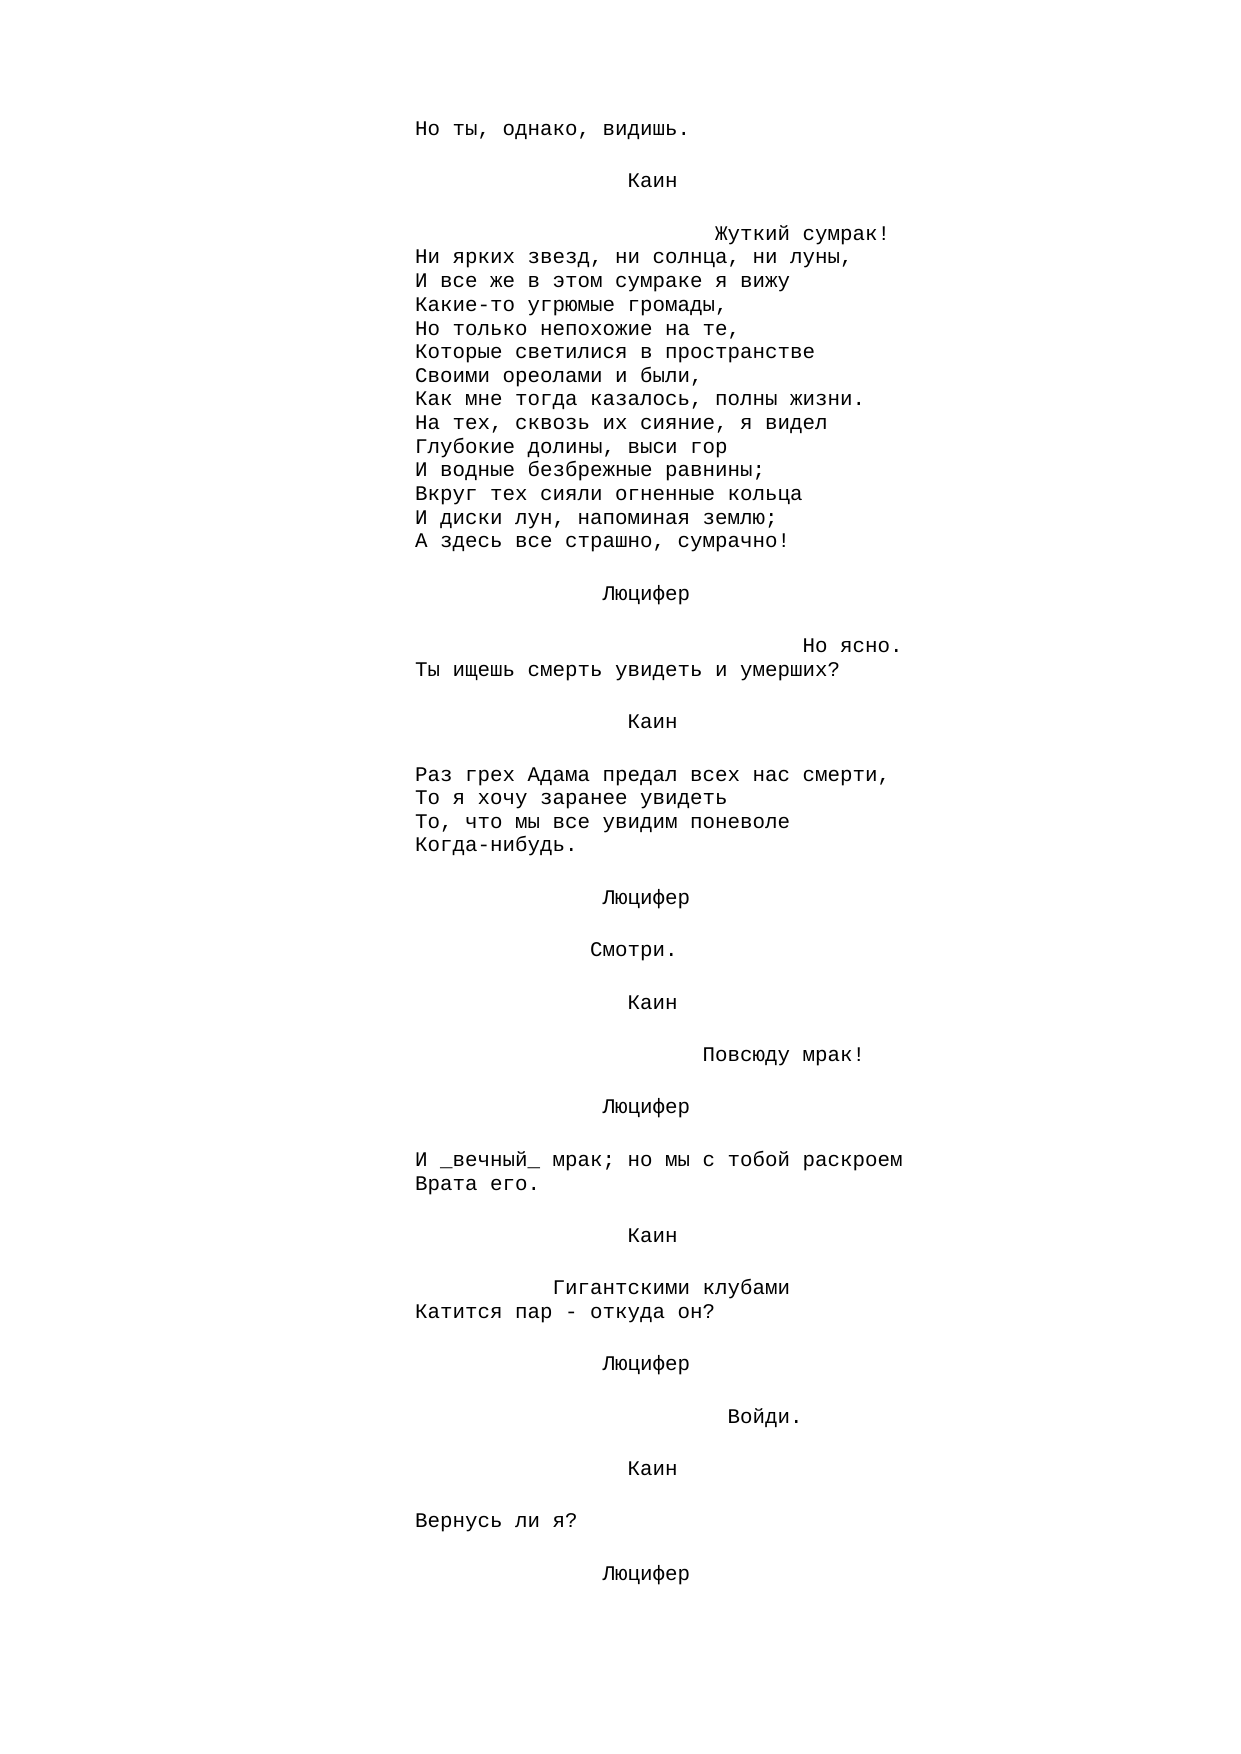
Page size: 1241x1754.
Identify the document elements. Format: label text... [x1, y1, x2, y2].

text И диски лун, напоминая землю; [177, 507, 1152, 530]
text Вкруг тех сияли огненные кольца [177, 483, 1152, 507]
text Ни ярких звезд, ни солнца, ни луны, [177, 247, 1152, 270]
text Люцифер [177, 1353, 1152, 1377]
text Но ты, однако, видишь. [177, 118, 1152, 142]
text Каин [177, 992, 1152, 1015]
text Ты ищешь смерть увидеть и умерших? [177, 659, 1152, 682]
text И _вечный_ мрак; но мы с тобой раскроем [177, 1149, 1152, 1172]
text Люцифер [177, 1096, 1152, 1120]
text Смотри. [177, 939, 1152, 963]
text Раз грех Адама предал всех нас смерти, [177, 763, 1152, 787]
text Люцифер [177, 1563, 1152, 1587]
text Какие-то угрюмые громады, [177, 294, 1152, 317]
text И все же в этом сумраке я вижу [177, 270, 1152, 294]
text Войди. [177, 1406, 1152, 1429]
text Гигантскими клубами [177, 1277, 1152, 1301]
text И водные безбрежные равнины; [177, 459, 1152, 483]
text То, что мы все увидим поневоле [177, 811, 1152, 834]
text Каин [177, 171, 1152, 194]
text Повсюду мрак! [177, 1044, 1152, 1068]
text Вернусь ли я? [177, 1511, 1152, 1534]
text Которые светилися в пространстве [177, 341, 1152, 365]
text Катится пар - откуда он? [177, 1301, 1152, 1324]
text А здесь все страшно, сумрачно! [177, 530, 1152, 554]
text То я хочу заранее увидеть [177, 787, 1152, 811]
text Врата его. [177, 1172, 1152, 1196]
text Но только непохожие на те, [177, 317, 1152, 341]
text Своими ореолами и были, [177, 365, 1152, 388]
text Каин [177, 711, 1152, 735]
text Как мне тогда казалось, полны жизни. [177, 388, 1152, 412]
text На тех, сквозь их сияние, я видел [177, 412, 1152, 436]
text Глубокие долины, выси гор [177, 436, 1152, 459]
text Люцифер [177, 887, 1152, 911]
text Когда-нибудь. [177, 834, 1152, 858]
text Каин [177, 1458, 1152, 1482]
text Но ясно. [177, 635, 1152, 659]
text Жуткий сумрак! [177, 223, 1152, 247]
text Каин [177, 1225, 1152, 1248]
text Люцифер [177, 583, 1152, 606]
